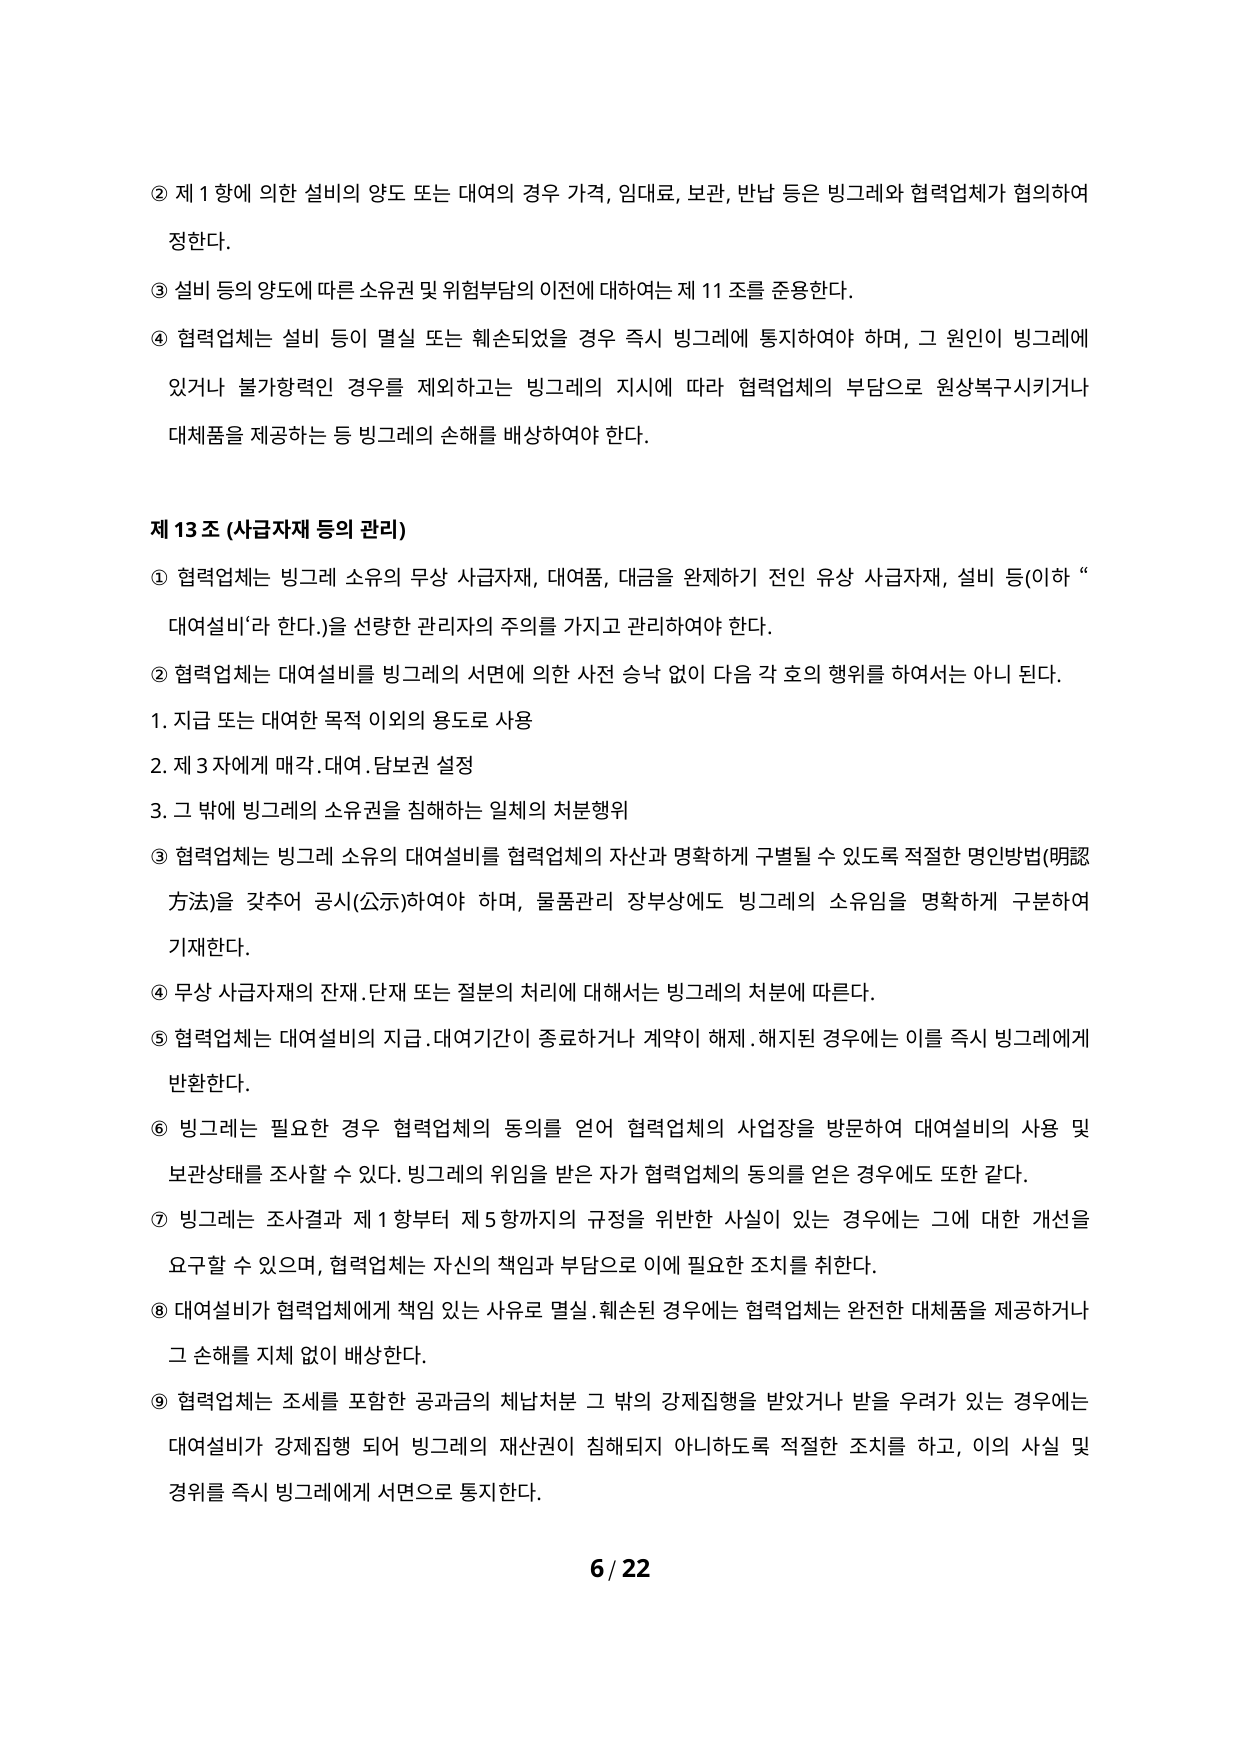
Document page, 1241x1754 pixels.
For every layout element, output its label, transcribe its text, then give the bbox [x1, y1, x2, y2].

text ③ 협력업체는 빙그레 소유의 대여설비를 협력업체의 자산과 명확하게 구별될 수 있도록 적절한 명인방법(明認方法)을 갖추어 공시(公示)하여야 하며, 물품관리 장부상에도 빙그레의 소유임을 명확하게 구분하여 기재한다. [150, 840, 1090, 961]
text ⑨ 협력업체는 조세를 포함한 공과금의 체납처분 그 밖의 강제집행을 받았거나 받을 우려가 있는 경우에는 대여설비가 강제집행 되어 빙그레의 재산권이 침해되지 아니하도록 적절한 조치를 하고, 이의 사실 및 경위를 즉시 빙그레에게 서면으로 통지한다. [150, 1385, 1090, 1506]
text 제13조 (사급자재 등의 관리) [150, 513, 1090, 543]
text ⑤ 협력업체는 대여설비의 지급․대여기간이 종료하거나 계약이 해제․해지된 경우에는 이를 즉시 빙그레에게 반환한다. [150, 1022, 1090, 1097]
text ④ 협력업체는 설비 등이 멸실 또는 훼손되었을 경우 즉시 빙그레에 통지하여야 하며, 그 원인이 빙그레에 있거나 불가항력인 경우를 제외하고는 빙그레의 지시에 따라 협력업체의 부담으로 원상복구시키거나 대체품을 제공하는 등 빙그레의 손해를 배상하여야 한다. [150, 322, 1090, 449]
text 2. 제3자에게 매각․대여․담보권 설정 [150, 749, 1090, 779]
text 1. 지급 또는 대여한 목적 이외의 용도로 사용 [150, 704, 1090, 734]
text ④ 무상 사급자재의 잔재․단재 또는 절분의 처리에 대해서는 빙그레의 처분에 따른다. [150, 976, 1090, 1007]
text ① 협력업체는 빙그레 소유의 무상 사급자재, 대여품, 대금을 완제하기 전인 유상 사급자재, 설비 등(이하 “대여설비‘라 한다.)을 선량한 관리자의 주의를 가지고 관리하여야 한다. [150, 562, 1090, 640]
text ⑧ 대여설비가 협력업체에게 책임 있는 사유로 멸실․훼손된 경우에는 협력업체는 완전한 대체품을 제공하거나 그 손해를 지체 없이 배상한다. [150, 1294, 1090, 1370]
text ② 제1항에 의한 설비의 양도 또는 대여의 경우 가격, 임대료, 보관, 반납 등은 빙그레와 협력업체가 협의하여 정한다. [150, 177, 1090, 256]
text ⑥ 빙그레는 필요한 경우 협력업체의 동의를 얻어 협력업체의 사업장을 방문하여 대여설비의 사용 및 보관상태를 조사할 수 있다. 빙그레의 위임을 받은 자가 협력업체의 동의를 얻은 경우에도 또한 같다. [150, 1113, 1090, 1188]
text ⑦ 빙그레는 조사결과 제1항부터 제5항까지의 규정을 위반한 사실이 있는 경우에는 그에 대한 개선을 요구할 수 있으며, 협력업체는 자신의 책임과 부담으로 이에 필요한 조치를 취한다. [150, 1203, 1090, 1279]
text ③ 설비 등의 양도에 따른 소유권 및 위험부담의 이전에 대하여는 제11조를 준용한다. [150, 274, 1090, 304]
text ② 협력업체는 대여설비를 빙그레의 서면에 의한 사전 승낙 없이 다음 각 호의 행위를 하여서는 아니 된다. [150, 658, 1090, 689]
text 3. 그 밖에 빙그레의 소유권을 침해하는 일체의 처분행위 [150, 795, 1090, 825]
